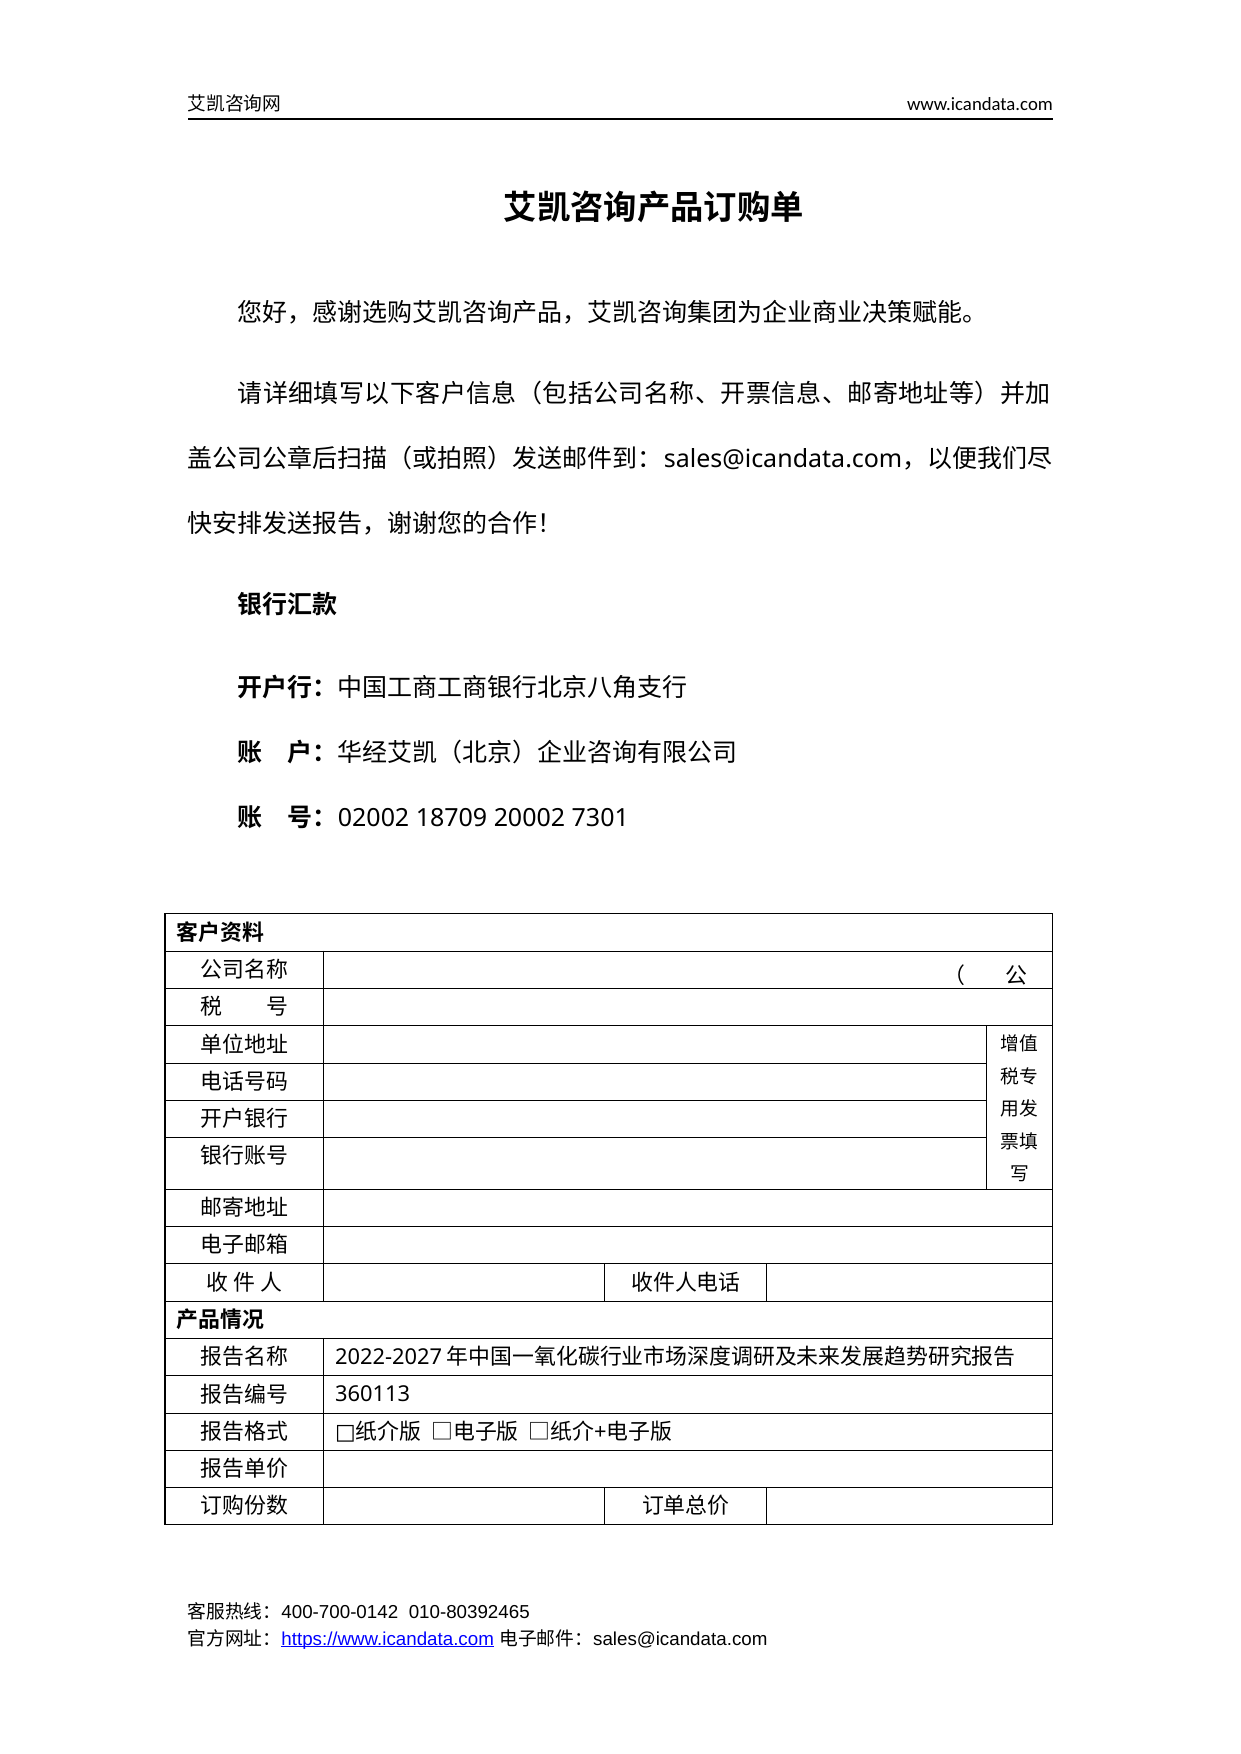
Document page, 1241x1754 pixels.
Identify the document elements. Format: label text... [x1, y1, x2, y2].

table_cell 报告名称 [166, 1339, 323, 1375]
table_cell 360113 [324, 1376, 1052, 1412]
table_cell [324, 1451, 1052, 1487]
table_cell [324, 1488, 604, 1524]
table_cell [767, 1264, 1052, 1301]
table_cell 电话号码 [166, 1064, 323, 1100]
table_cell [324, 1190, 1052, 1226]
table_cell [324, 1026, 986, 1062]
table_cell 收件人电话 [605, 1264, 766, 1301]
table_cell [324, 1101, 986, 1137]
table_cell 报告编号 [166, 1376, 323, 1412]
table_cell 邮寄地址 [166, 1190, 323, 1226]
table_cell 电子邮箱 [166, 1227, 323, 1263]
table_cell [324, 1138, 986, 1189]
text 开户行：中国工商工商银行北京八角支行 [187, 653, 1053, 718]
table_cell 税 号 [166, 989, 323, 1025]
table_cell □纸介版 □电子版 □纸介+电子版 [324, 1414, 1052, 1450]
table_cell 2022-2027年中国一氧化碳行业市场深度调研及未来发展趋势研究报告 [324, 1339, 1052, 1375]
text 请详细填写以下客户信息（包括公司名称、开票信息、邮寄地址等）并加盖公司公章后扫描（或拍照）发送邮件到：sales@icandata.com，以便我们尽快安排发送报告，谢谢您的合作！ [187, 359, 1053, 554]
text 艾凯咨询产品订购单 [187, 172, 1053, 237]
table_header 客户资料 [166, 914, 1052, 951]
table_cell [324, 1264, 604, 1301]
table_cell 订购份数 [166, 1488, 323, 1524]
table_cell 产品情况 [166, 1302, 1052, 1338]
table_cell 银行账号 [166, 1138, 323, 1189]
table_cell 收 件 人 [166, 1264, 323, 1301]
table_cell 单位地址 [166, 1026, 323, 1062]
text 账 户：华经艾凯（北京）企业咨询有限公司 [187, 718, 1053, 783]
text 账 号：02002 18709 20002 7301 [187, 783, 1053, 848]
table_cell [767, 1488, 1052, 1524]
table_cell [324, 1064, 986, 1100]
table_cell 增值税专用发票填写 [987, 1026, 1052, 1189]
table_cell 开户银行 [166, 1101, 323, 1137]
table_cell 报告单价 [166, 1451, 323, 1487]
table_cell [324, 1227, 1052, 1263]
text 您好，感谢选购艾凯咨询产品，艾凯咨询集团为企业商业决策赋能。 [187, 278, 1053, 343]
table_cell [324, 989, 1052, 1025]
table_cell 公司名称 [166, 952, 323, 988]
table_cell 订单总价 [605, 1488, 766, 1524]
table_cell 报告格式 [166, 1414, 323, 1450]
table_cell [324, 952, 1052, 988]
text 银行汇款 [187, 570, 1053, 635]
